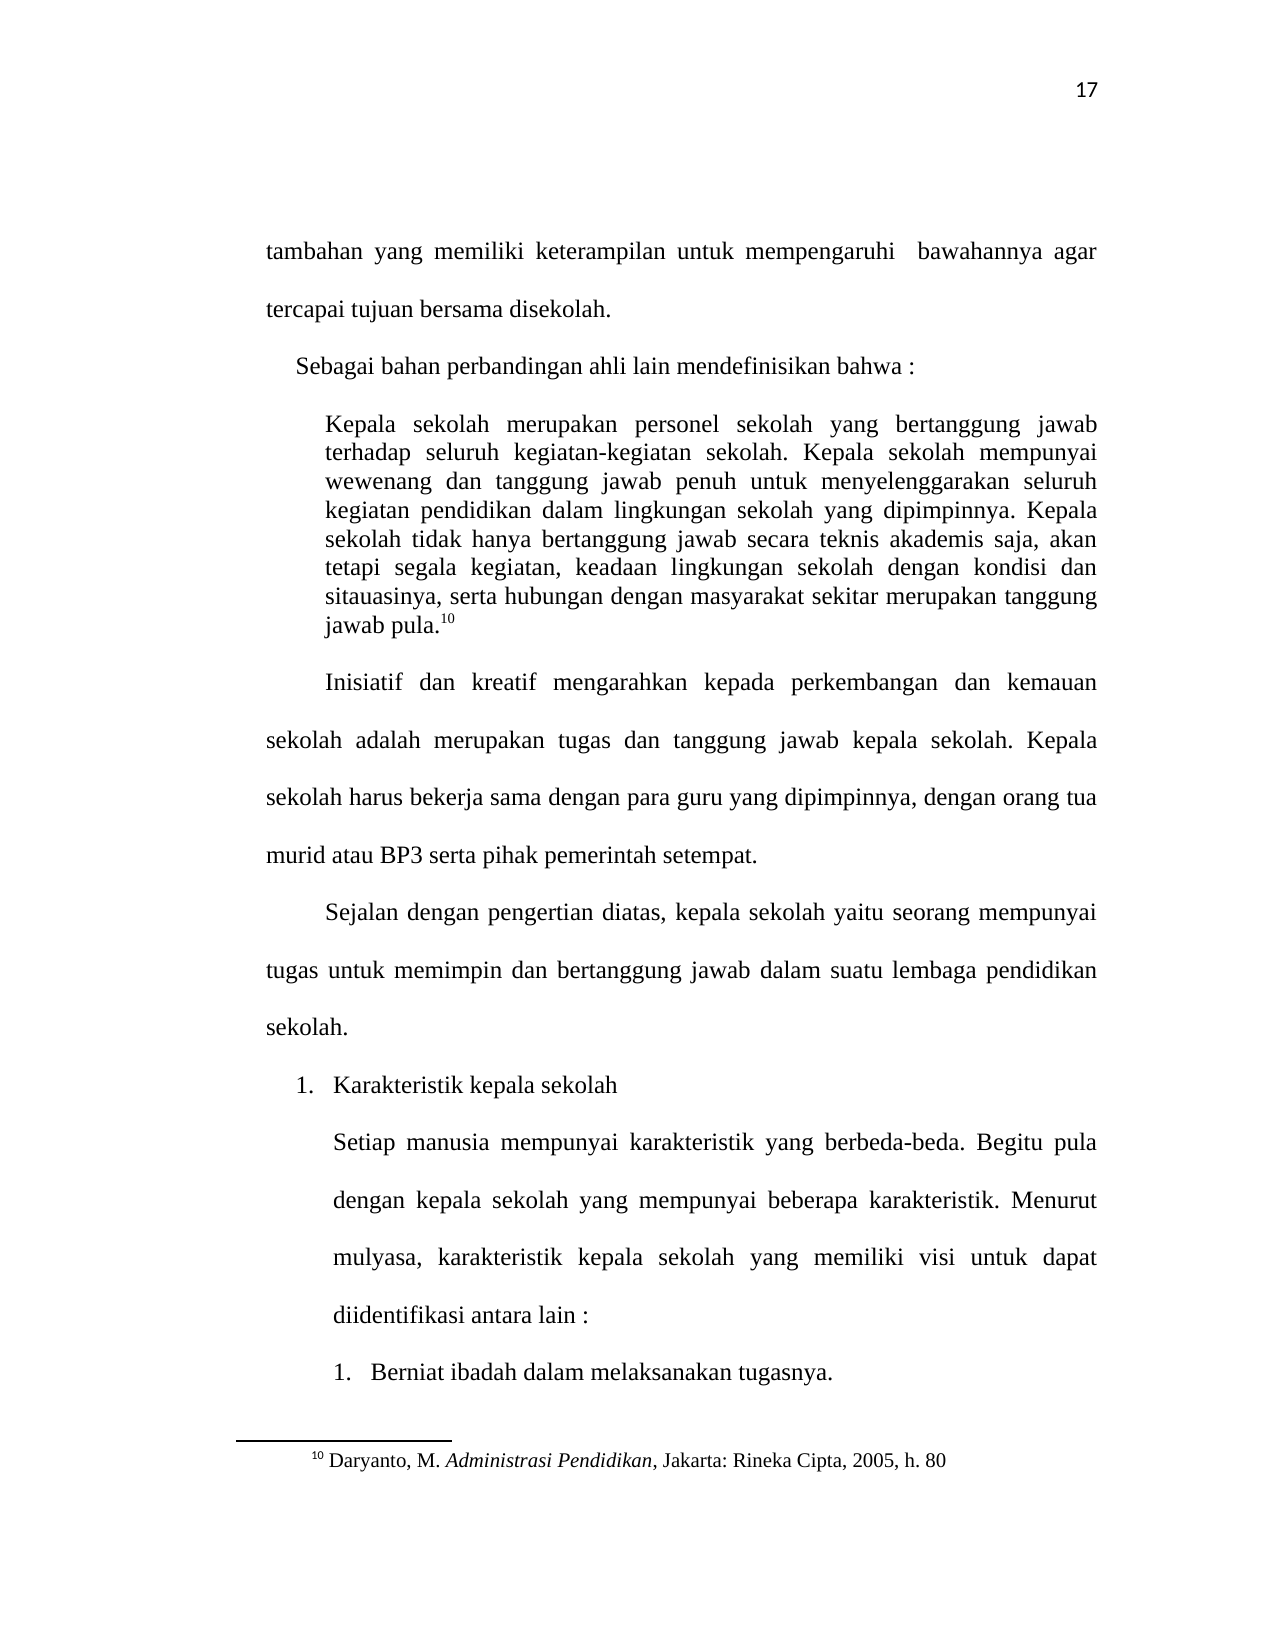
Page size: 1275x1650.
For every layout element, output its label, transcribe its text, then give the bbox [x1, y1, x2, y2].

list Berniat ibadah dalam melaksanakan tugasnya. [333, 1357, 1098, 1386]
text Inisiatif dan kreatif mengarahkan kepada perkembangan dan kemauan sekolah adalah merupakan tugas dan tanggung jawab kepala sekolah. Kepala sekolah harus bekerja sama dengan para guru yang dipimpinnya, dengan orang tua murid atau BP3 serta pihak pemerintah setempat. [266, 667, 1098, 869]
text Sebagai bahan perbandingan ahli lain mendefinisikan bahwa : [236, 351, 1098, 380]
list Setiap manusia mempunyai karakteristik yang berbeda-beda. Begitu pula dengan kepala sekolah yang mempunyai beberapa karakteristik. Menurut mulyasa, karakteristik kepala sekolah yang memiliki visi untuk dapat diidentifikasi antara lain : [333, 1127, 1098, 1329]
list Karakteristik kepala sekolah [295, 1070, 1098, 1099]
text Sejalan dengan pengertian diatas, kepala sekolah yaitu seorang mempunyai tugas untuk memimpin dan bertanggung jawab dalam suatu lembaga pendidikan sekolah. [266, 897, 1098, 1041]
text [266, 236, 1098, 322]
text Kepala sekolah merupakan personel sekolah yang bertanggung jawab terhadap seluruh kegiatan-kegiatan sekolah. Kepala sekolah mempunyai wewenang dan tanggung jawab penuh untuk menyelenggarakan seluruh kegiatan pendidikan dalam lingkungan sekolah yang dipimpinnya. Kepala sekolah tidak hanya bertanggung jawab secara teknis akademis saja, akan tetapi segala kegiatan, keadaan lingkungan sekolah dengan kondisi dan sitauasinya, serta hubungan dengan masyarakat sekitar merupakan tanggung jawab pula. [325, 409, 1098, 639]
